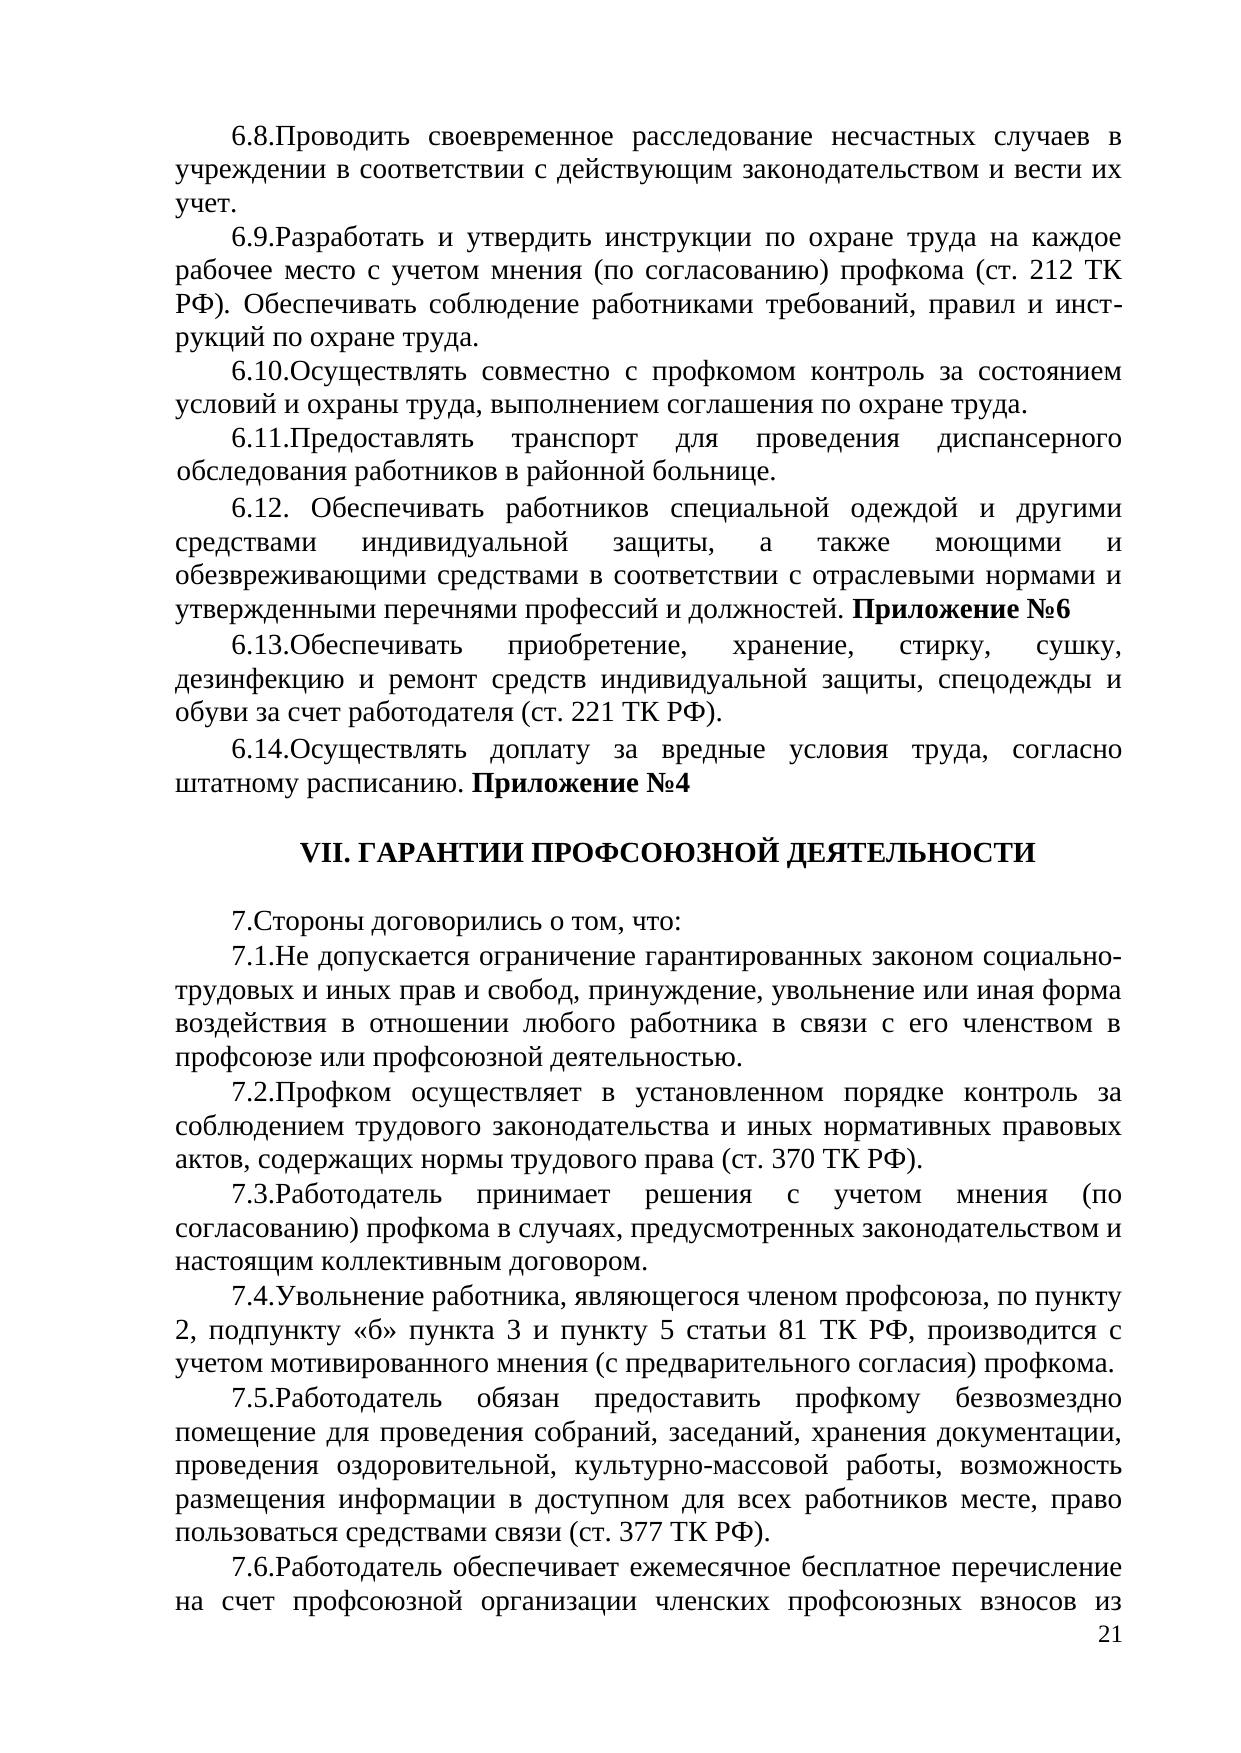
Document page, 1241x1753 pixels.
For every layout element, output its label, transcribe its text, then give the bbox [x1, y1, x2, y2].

text 7.1.Не допускается ограничение гарантированных законом социально-трудовых и иных прав и свобод, принуждение, увольнение или иная форма воздействия в отношении любого работника в связи с его членством в профсоюзе или профсоюзной деятельностью. [175, 938, 1123, 1073]
text 6.14.Осуществлять доплату за вредные условия труда, согласно штатному расписанию. Приложение №4 [175, 731, 1123, 798]
text 6.12. Обеспечивать работников специальной одеждой и другими средствами индивидуальной защиты, а также моющими и обезвреживающими средствами в соответствии с отраслевыми нормами и утвержденными перечнями профессий и должностей. Приложение №6 [175, 490, 1123, 624]
text 7.3.Работодатель принимает решения с учетом мнения (по согласованию) профкома в случаях, предусмотренных законодательством и настоящим коллективным договором. [175, 1176, 1123, 1277]
text 6.13.Обеспечивать приобретение, хранение, стирку, сушку, дезинфекцию и ремонт средств индивидуальной защиты, спецодежды и обуви за счет работодателя (ст. 221 ТК РФ). [175, 627, 1123, 728]
text 7.5.Работодатель обязан предоставить профкому безвозмездно помещение для проведения собраний, заседаний, хранения документации, проведения оздоровительной, культурно-массовой работы, возможность размещения информации в доступном для всех работников месте, право пользоваться средствами связи (ст. 377 ТК РФ). [175, 1380, 1123, 1548]
text 7.Стороны договорились о том, что: [175, 903, 1123, 937]
text 7.4.Увольнение работника, являющегося членом профсоюза, по пункту 2, подпункту «б» пункта 3 и пункту 5 статьи 81 ТК РФ, производится с учетом мотивированного мнения (с предварительного согласия) профкома. [175, 1278, 1123, 1379]
text 6.8.Проводить своевременное расследование несчастных случаев в учреждении в соответствии с действующим законодательством и вести их учет. [175, 118, 1123, 219]
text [175, 1549, 1123, 1617]
subtitle VII. ГАРАНТИИ ПРОФСОЮЗНОЙ ДЕЯТЕЛЬНОСТИ [212, 835, 1123, 868]
text 6.11.Предоставлять транспорт для проведения диспансерного обследования работников в районной больнице. [176, 420, 1123, 487]
text 6.10.Осуществлять совместно с профкомом контроль за состоянием условий и охраны труда, выполнением соглашения по охране труда. [175, 353, 1123, 420]
text 6.9.Разработать и утвердить инструкции по охране труда на каждое рабочее место с учетом мнения (по согласованию) профкома (ст. 212 ТК РФ). Обеспечивать соблюдение работниками требований, правил и инструкций по охране труда. [175, 219, 1123, 353]
text 7.2.Профком осуществляет в установленном порядке контроль за соблюдением трудового законодательства и иных нормативных правовых актов, содержащих нормы трудового права (ст. 370 ТК РФ). [175, 1074, 1123, 1175]
